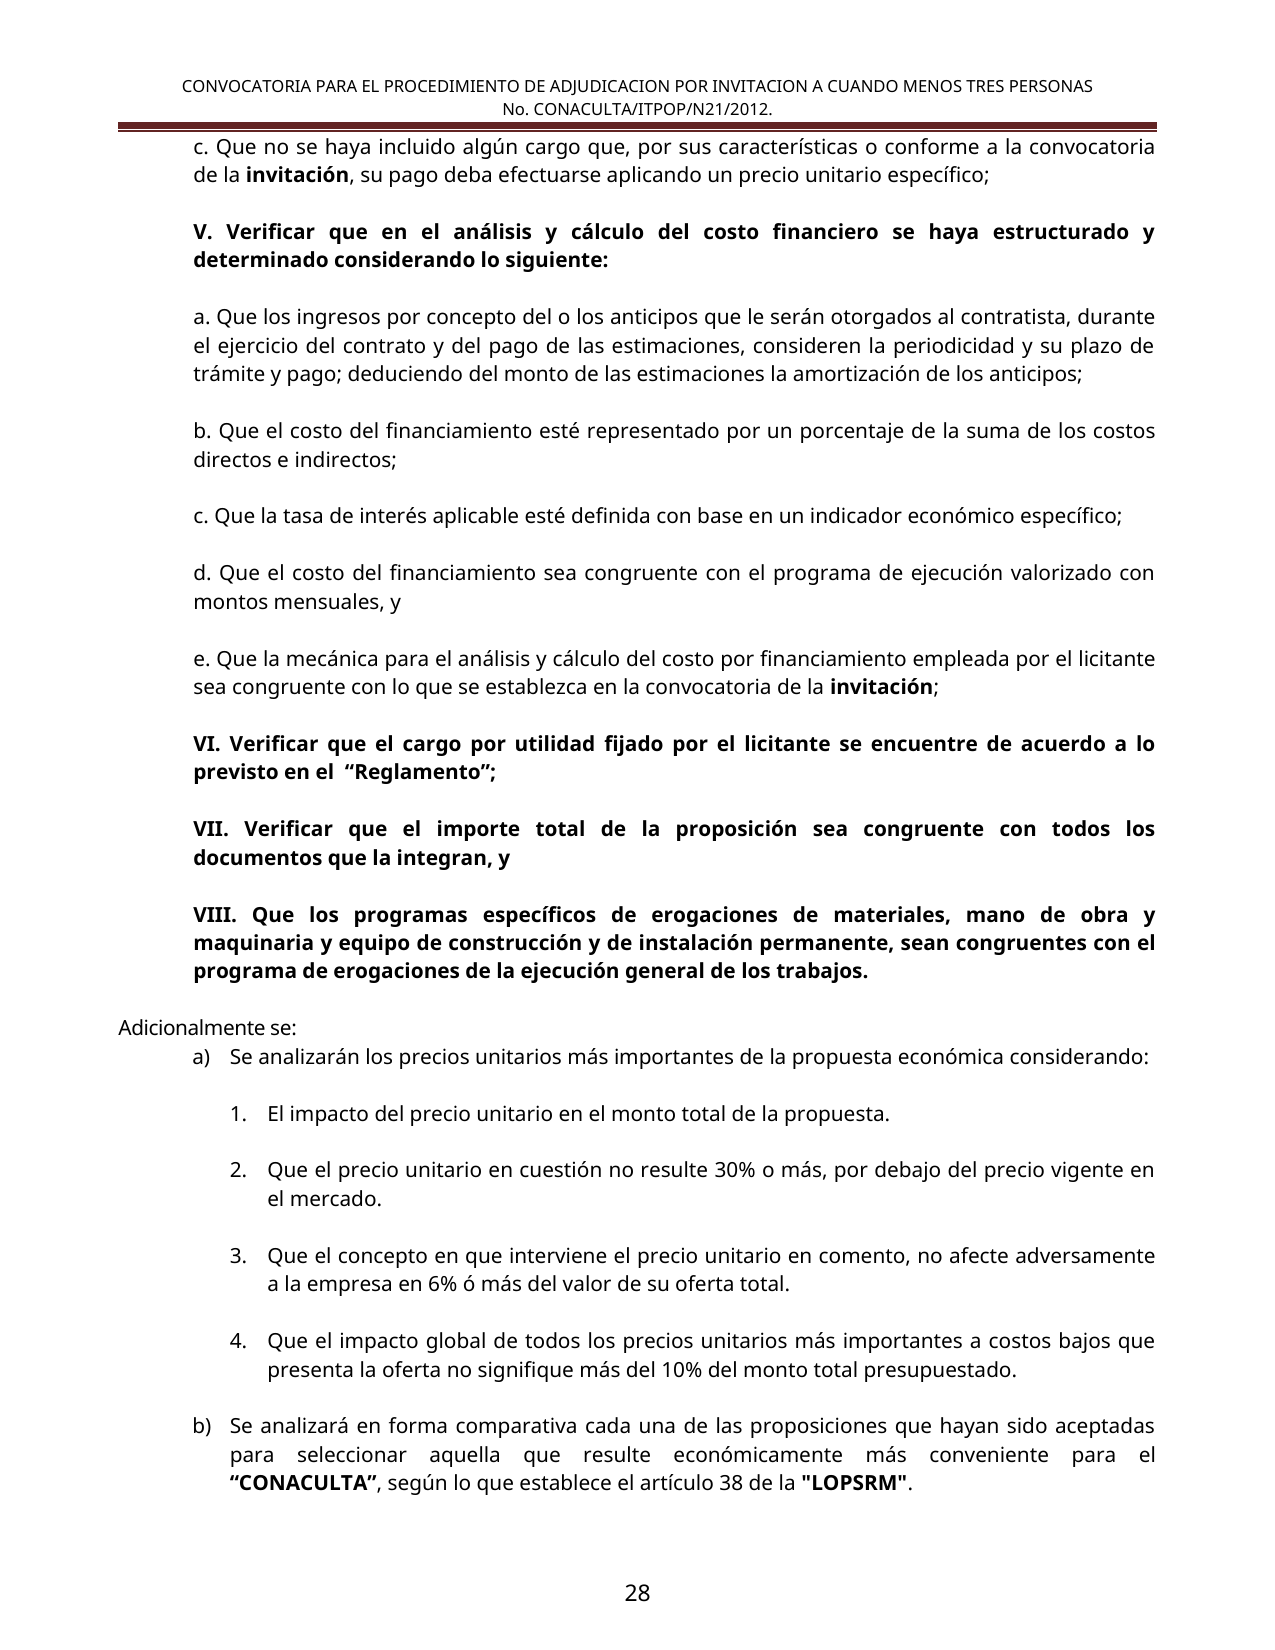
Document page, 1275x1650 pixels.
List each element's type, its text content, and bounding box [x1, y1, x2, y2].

text a. Que los ingresos por concepto del o los anticipos que le serán otorgados al contratista, durante el ejercicio del contrato y del pago de las estimaciones, consideren la periodicidad y su plazo de trámite y pago; deduciendo del monto de las estimaciones la amortización de los anticipos; [193, 302, 1157, 388]
text b. Que el costo del financiamiento esté representado por un porcentaje de la suma de los costos directos e indirectos; [193, 416, 1157, 473]
text c. Que la tasa de interés aplicable esté definida con base en un indicador económico específico; [193, 502, 1157, 530]
text c. Que no se haya incluido algún cargo que, por sus características o conforme a la convocatoria de la invitación, su pago deba efectuarse aplicando un precio unitario específico; [193, 132, 1157, 189]
list Que el impacto global de todos los precios unitarios más importantes a costos bajos que presenta la oferta no signifique más del 10% del monto total presupuestado. [229, 1326, 1157, 1383]
text e. Que la mecánica para el análisis y cálculo del costo por financiamiento empleada por el licitante sea congruente con lo que se establezca en la convocatoria de la invitación; [193, 644, 1157, 701]
list Que el precio unitario en cuestión no resulte 30% o más, por debajo del precio vigente en el mercado. [229, 1156, 1157, 1212]
list Se analizarán los precios unitarios más importantes de la propuesta económica considerando: [192, 1042, 1157, 1070]
list Que el concepto en que interviene el precio unitario en comento, no afecte adversamente a la empresa en 6% ó más del valor de su oferta total. [229, 1241, 1157, 1298]
text VIII. Que los programas específicos de erogaciones de materiales, mano de obra y maquinaria y equipo de construcción y de instalación permanente, sean congruentes con el programa de erogaciones de la ejecución general de los trabajos. [193, 900, 1157, 985]
list El impacto del precio unitario en el monto total de la propuesta. [229, 1099, 1157, 1127]
text V. Verificar que en el análisis y cálculo del costo financiero se haya estructurado y determinado considerando lo siguiente: [193, 217, 1157, 274]
text Adicionalmente se: [118, 1013, 1157, 1042]
list Se analizará en forma comparativa cada una de las proposiciones que hayan sido aceptadas para seleccionar aquella que resulte económicamente más conveniente para el “CONACULTA”, según lo que establece el artículo 38 de la "LOPSRM". [192, 1412, 1157, 1497]
text VI. Verificar que el cargo por utilidad fijado por el licitante se encuentre de acuerdo a lo previsto en el “Reglamento”; [193, 729, 1157, 786]
text VII. Verificar que el importe total de la proposición sea congruente con todos los documentos que la integran, y [193, 814, 1157, 871]
text d. Que el costo del financiamiento sea congruente con el programa de ejecución valorizado con montos mensuales, y [193, 558, 1157, 615]
